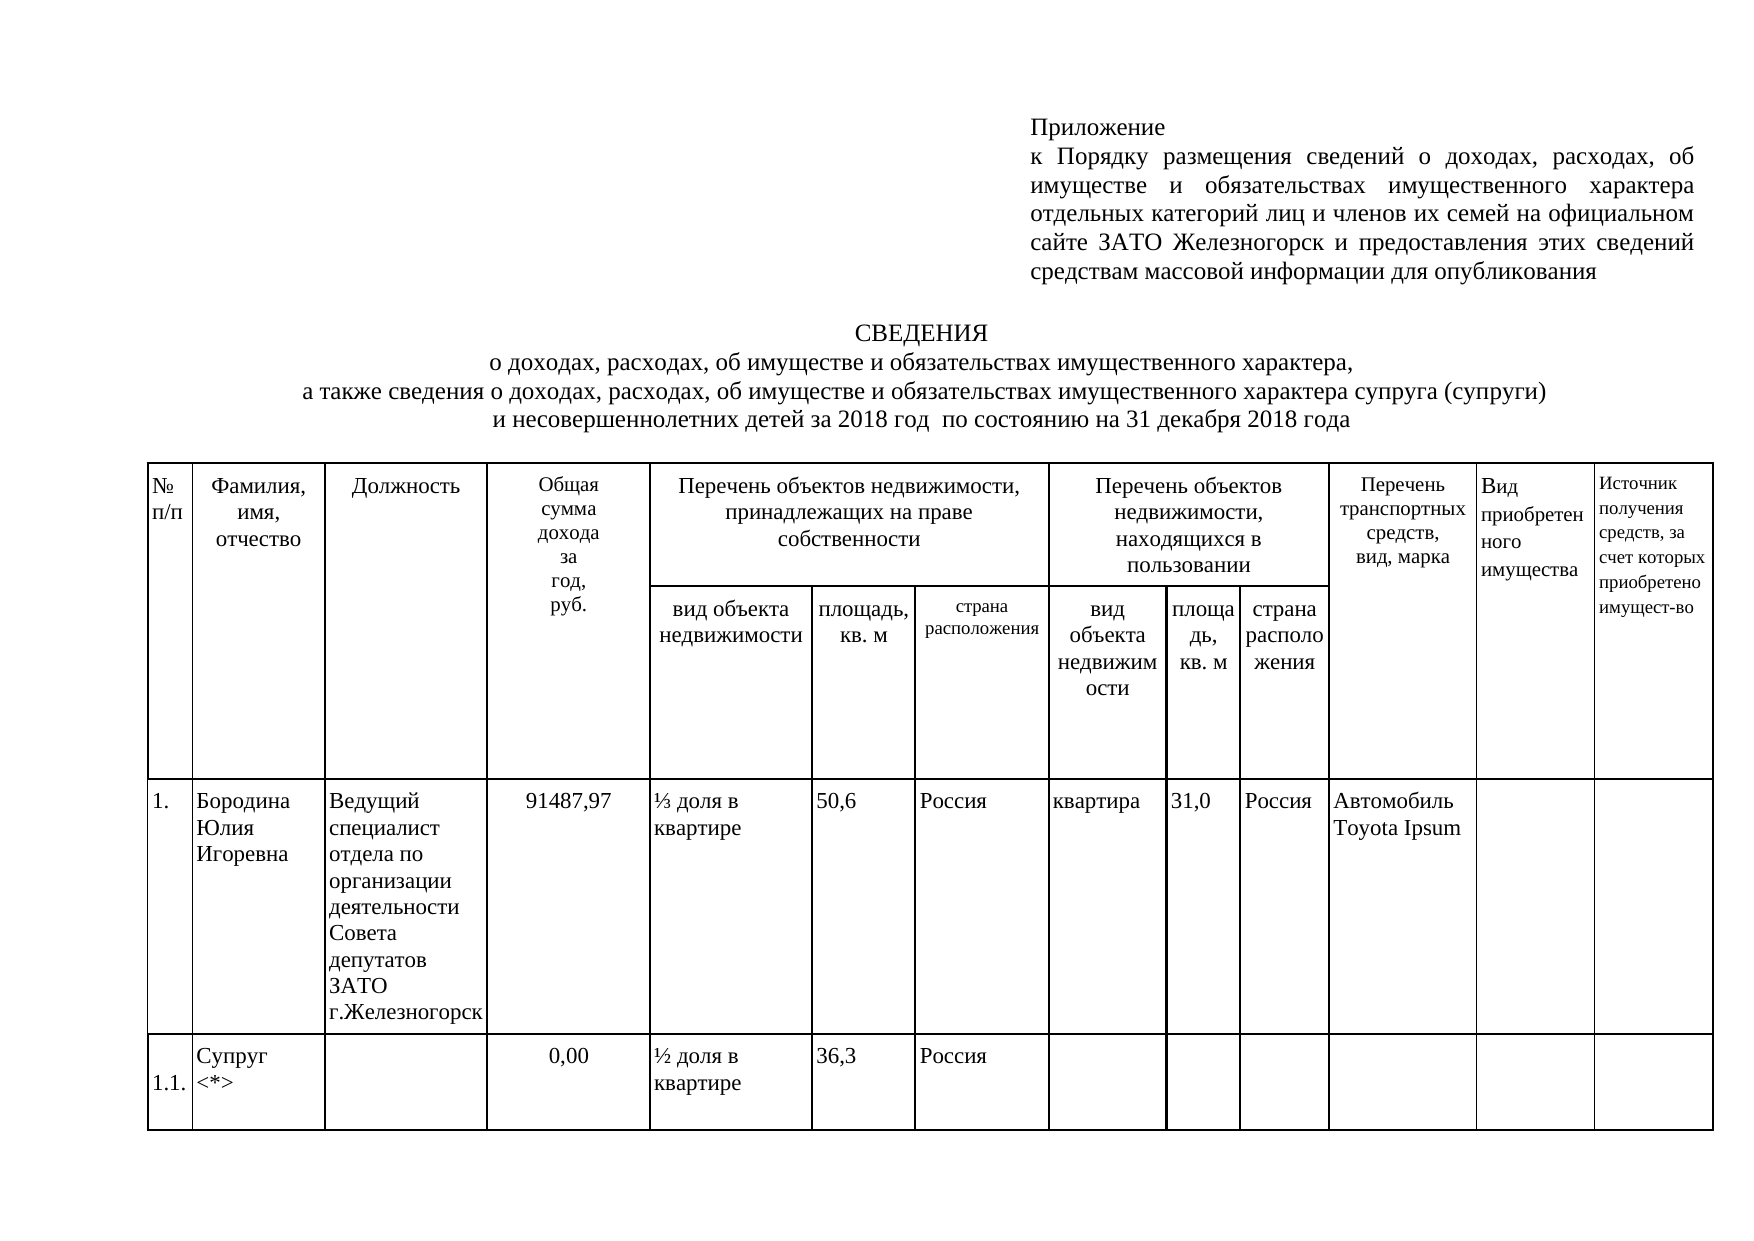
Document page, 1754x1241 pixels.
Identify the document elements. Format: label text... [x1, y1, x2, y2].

table_cell [1050, 1035, 1165, 1129]
table_cell [1595, 1035, 1712, 1129]
table_cell [1241, 1035, 1328, 1129]
table_cell ½ доля в квартире [651, 1035, 811, 1129]
table_header Общая сумма дохода за год, руб. [488, 464, 649, 778]
table_cell страна расположения [916, 587, 1048, 778]
table_cell вид объекта недвижимости [651, 587, 811, 778]
table_header Источник получения средств, за счет которых приобретено имущест-во [1595, 464, 1712, 778]
table_cell ⅓ доля в квартире [651, 780, 811, 1033]
table_cell Бородина Юлия Игоревна [193, 780, 324, 1033]
text о доходах, расходах, об имуществе и обязательствах имущественного характера, [148, 347, 1695, 376]
text а также сведения о доходах, расходах, об имуществе и обязательствах имущественного характера супруга (супруги) [148, 376, 1695, 404]
table_cell вид объекта недвижимости [1050, 587, 1165, 778]
table_cell Россия [916, 1035, 1048, 1129]
table_header Перечень транспортных средств, вид, марка [1330, 464, 1476, 778]
table_header Должность [326, 464, 486, 778]
table_header № п/п [149, 464, 192, 778]
table_cell Супруг <*> [193, 1035, 324, 1129]
table_cell [1330, 1035, 1476, 1129]
table_cell [326, 1035, 486, 1129]
text СВЕДЕНИЯ [148, 318, 1695, 347]
table_cell [1595, 780, 1712, 1033]
table_cell 0,00 [488, 1035, 649, 1129]
text и несовершеннолетних детей за 2018 год по состоянию на 31 декабря 2018 года [148, 404, 1695, 433]
table_header Перечень объектов недвижимости, находящихся в пользовании [1050, 464, 1328, 585]
table_cell квартира [1050, 780, 1165, 1033]
table_cell [1477, 780, 1594, 1033]
table_header Вид приобретенного имущества [1477, 464, 1594, 778]
table_cell 91487,97 [488, 780, 649, 1033]
table_cell Россия [1241, 780, 1328, 1033]
table_cell площадь, кв. м [813, 587, 914, 778]
table_cell 1. [148, 780, 192, 1033]
table_header Перечень объектов недвижимости, принадлежащих на праве собственности [651, 464, 1048, 585]
table_cell 36,3 [813, 1035, 914, 1129]
table_cell 31,0 [1168, 780, 1239, 1033]
table_cell 50,6 [813, 780, 914, 1033]
table_cell Ведущий специалист отдела по организации деятельности Совета депутатов ЗАТО г.Железногорск [326, 780, 486, 1033]
table_cell 1.1. [149, 1035, 192, 1129]
table_header Фамилия, имя, отчество [193, 464, 324, 778]
table_header Приложение к Порядку размещения сведений о доходах, расходах, об имуществе и обязательствах имущественного характера отдельных категорий лиц и членов их семей на официальном сайте ЗАТО Железногорск и предоставления этих сведений средствам массовой информации для опубликования [1019, 112, 1706, 318]
table_cell [1168, 1035, 1239, 1129]
table_cell Автомобиль Toyota Ipsum [1330, 780, 1476, 1033]
table_cell страна расположения [1241, 587, 1328, 778]
table_cell [1477, 1035, 1594, 1129]
table_cell Россия [916, 780, 1048, 1033]
table_cell площадь, кв. м [1168, 587, 1239, 778]
